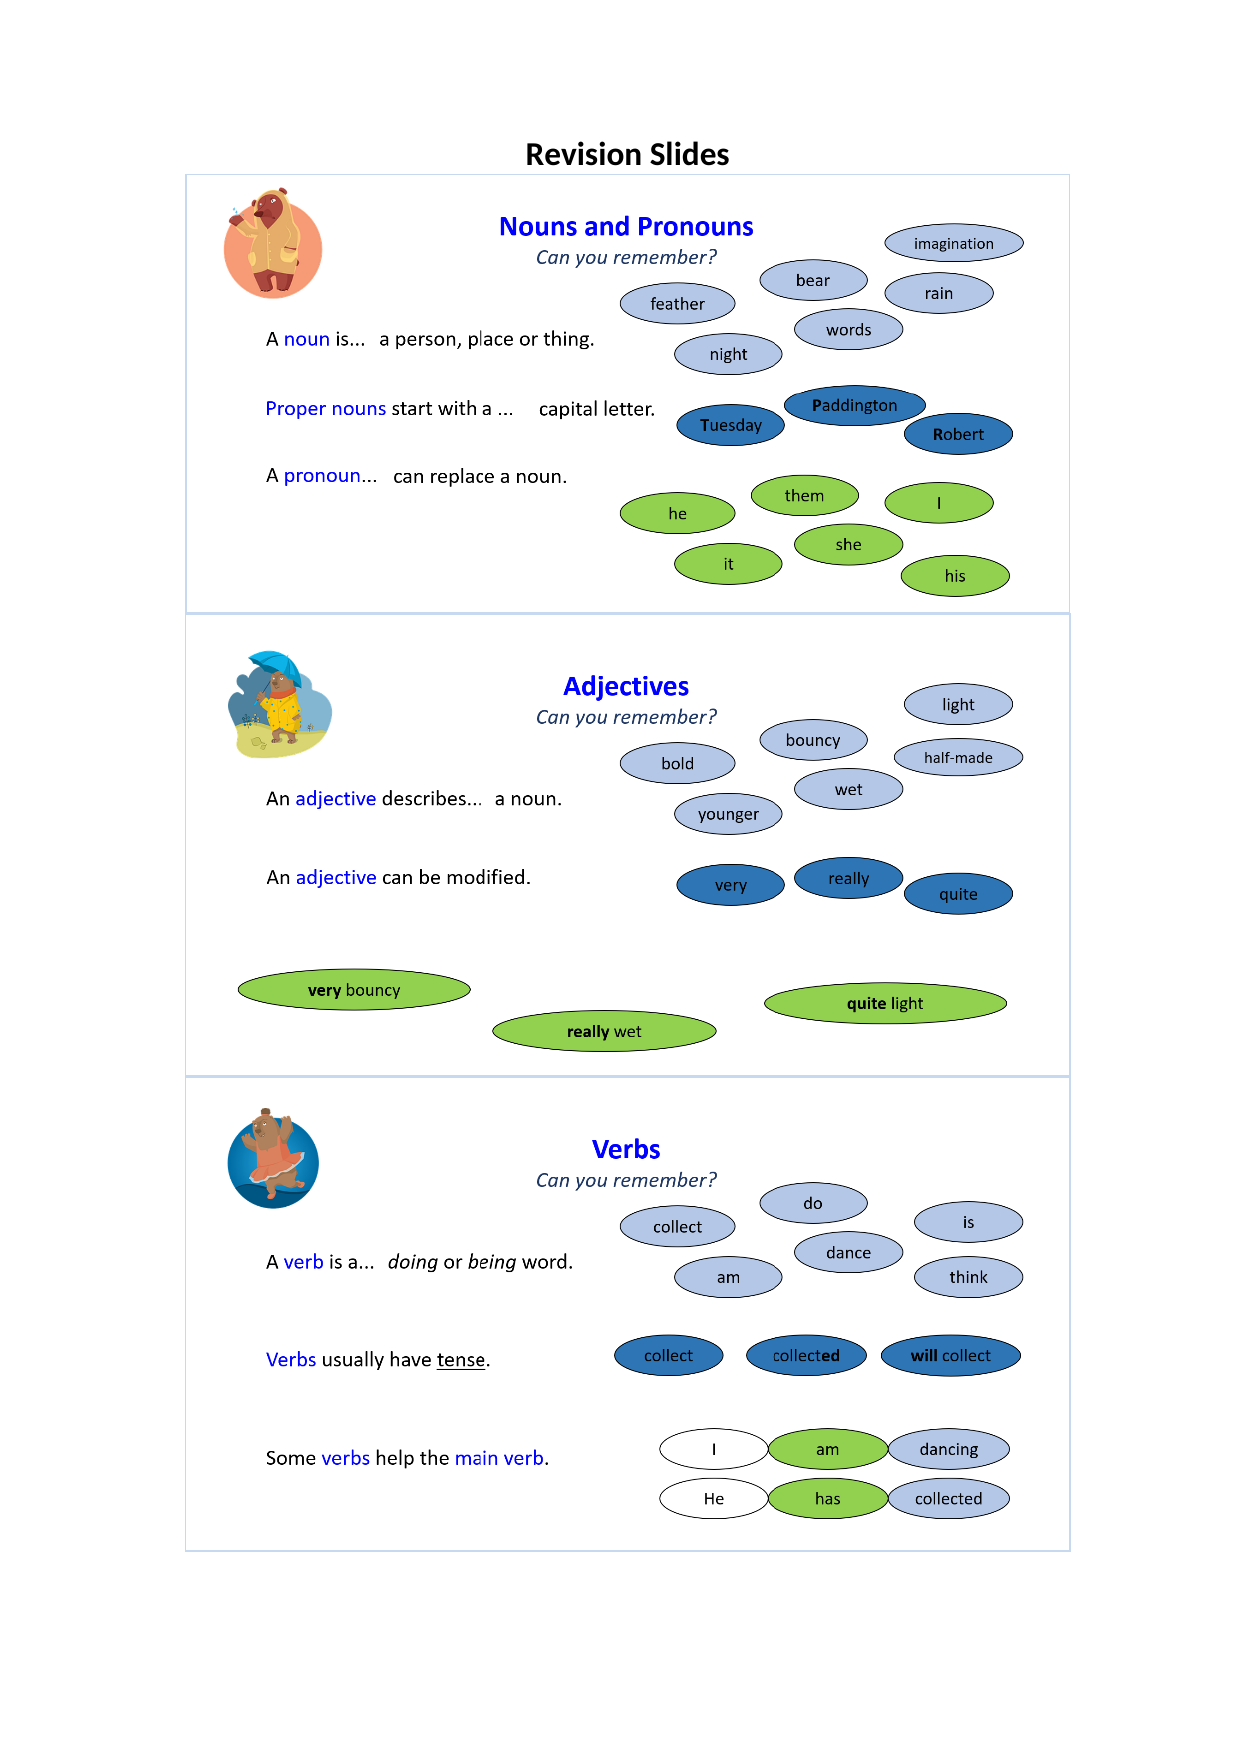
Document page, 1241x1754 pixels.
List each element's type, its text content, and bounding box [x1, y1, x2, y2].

picture [187, 175, 1069, 612]
picture [186, 1078, 1069, 1550]
picture [186, 615, 1069, 1075]
text Revision Slides [89, 133, 1167, 174]
